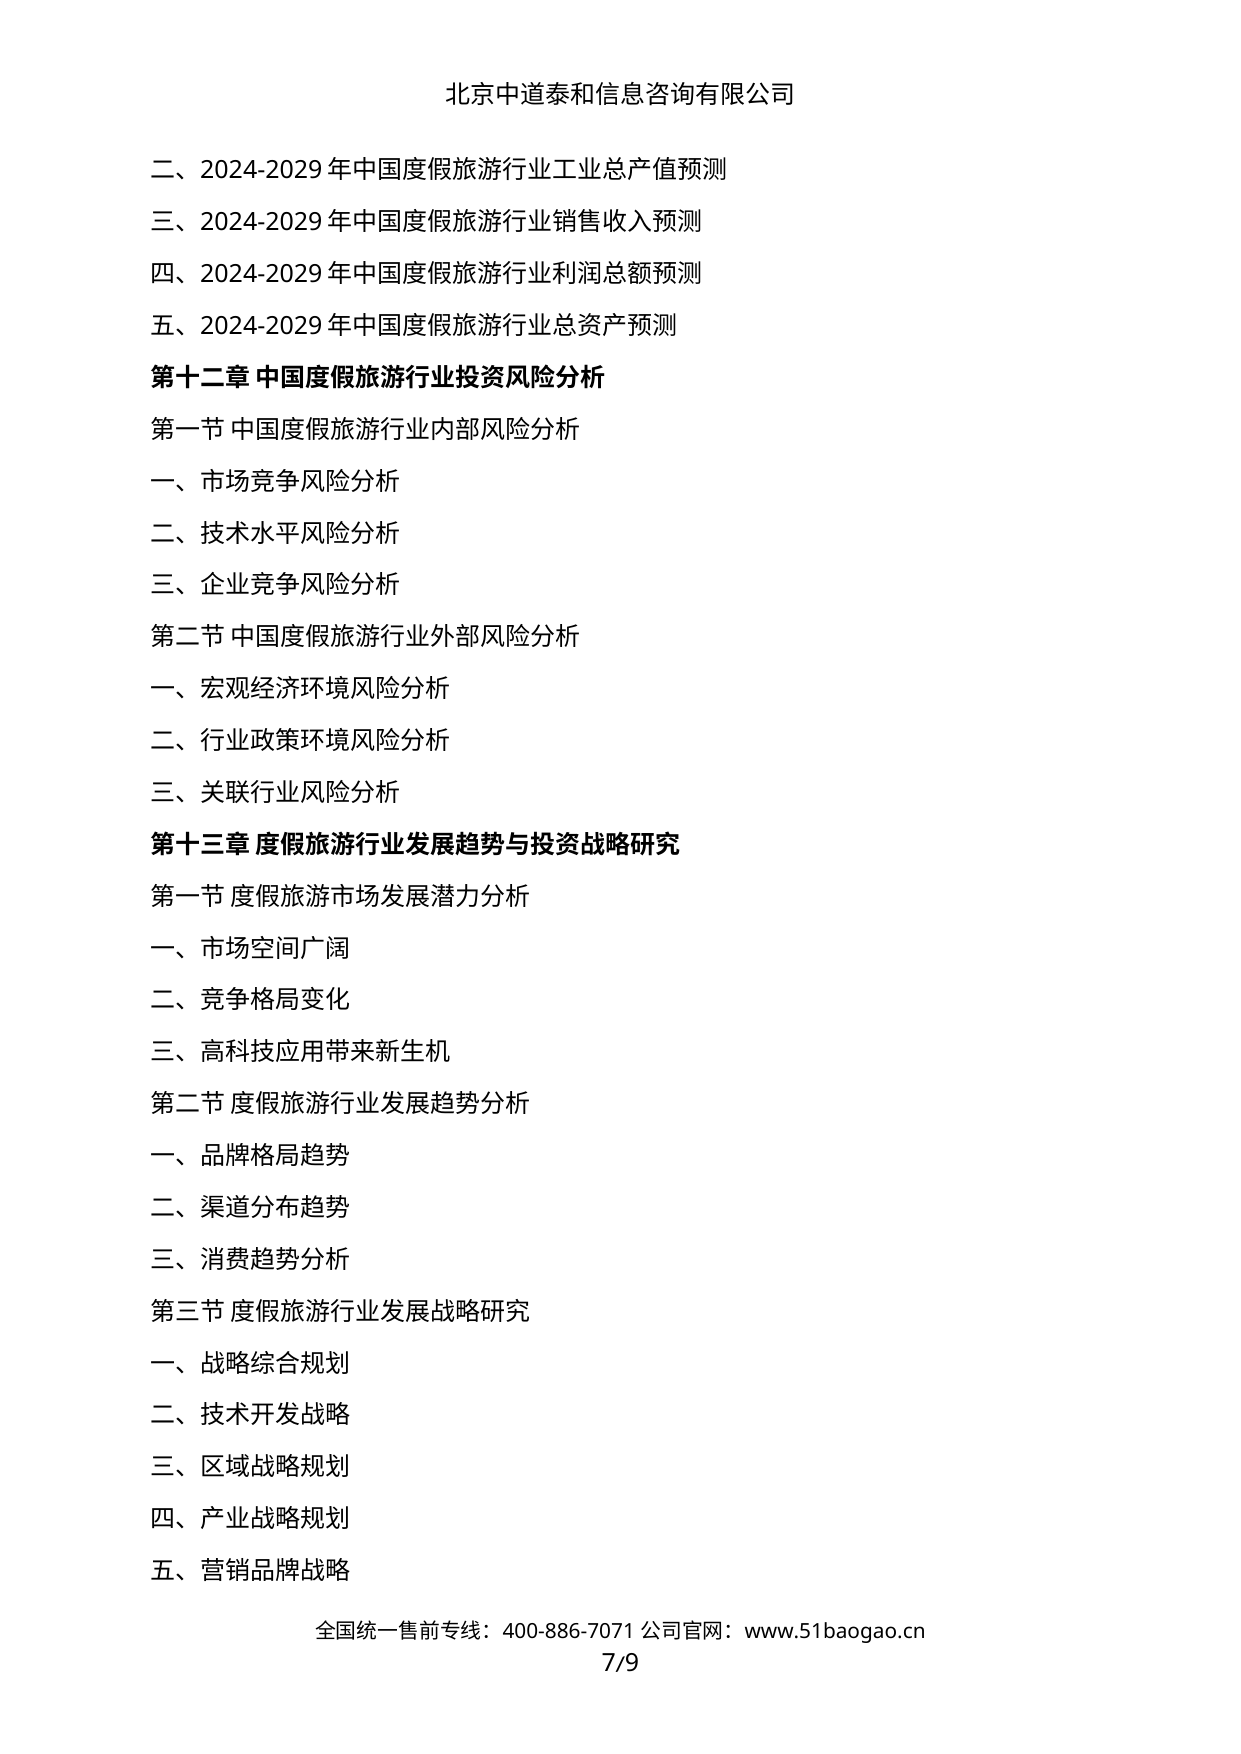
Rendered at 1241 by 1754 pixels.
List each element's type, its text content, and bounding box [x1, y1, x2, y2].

text 四、产业战略规划 [150, 1499, 1090, 1535]
text 二、行业政策环境风险分析 [150, 721, 1090, 757]
text 三、2024-2029年中国度假旅游行业销售收入预测 [150, 202, 1090, 238]
text 一、战略综合规划 [150, 1343, 1090, 1379]
text 二、2024-2029年中国度假旅游行业工业总产值预测 [150, 150, 1090, 186]
text 五、2024-2029年中国度假旅游行业总资产预测 [150, 306, 1090, 342]
text 四、2024-2029年中国度假旅游行业利润总额预测 [150, 254, 1090, 290]
text 三、关联行业风险分析 [150, 772, 1090, 809]
text 一、品牌格局趋势 [150, 1136, 1090, 1172]
text 第二节 度假旅游行业发展趋势分析 [150, 1084, 1090, 1120]
text 五、营销品牌战略 [150, 1551, 1090, 1587]
text 一、市场竞争风险分析 [150, 461, 1090, 497]
text 第二节 中国度假旅游行业外部风险分析 [150, 617, 1090, 653]
text 第十二章 中国度假旅游行业投资风险分析 [150, 357, 1090, 394]
text 第三节 度假旅游行业发展战略研究 [150, 1291, 1090, 1327]
text 二、技术开发战略 [150, 1395, 1090, 1431]
text 第十三章 度假旅游行业发展趋势与投资战略研究 [150, 824, 1090, 861]
text 三、区域战略规划 [150, 1447, 1090, 1483]
text 一、市场空间广阔 [150, 928, 1090, 964]
text 二、渠道分布趋势 [150, 1187, 1090, 1224]
text 二、竞争格局变化 [150, 980, 1090, 1016]
text 第一节 中国度假旅游行业内部风险分析 [150, 409, 1090, 446]
text 二、技术水平风险分析 [150, 513, 1090, 549]
text 一、宏观经济环境风险分析 [150, 669, 1090, 705]
text 三、企业竞争风险分析 [150, 565, 1090, 601]
text 三、高科技应用带来新生机 [150, 1032, 1090, 1068]
text 三、消费趋势分析 [150, 1239, 1090, 1276]
text 第一节 度假旅游市场发展潜力分析 [150, 876, 1090, 912]
